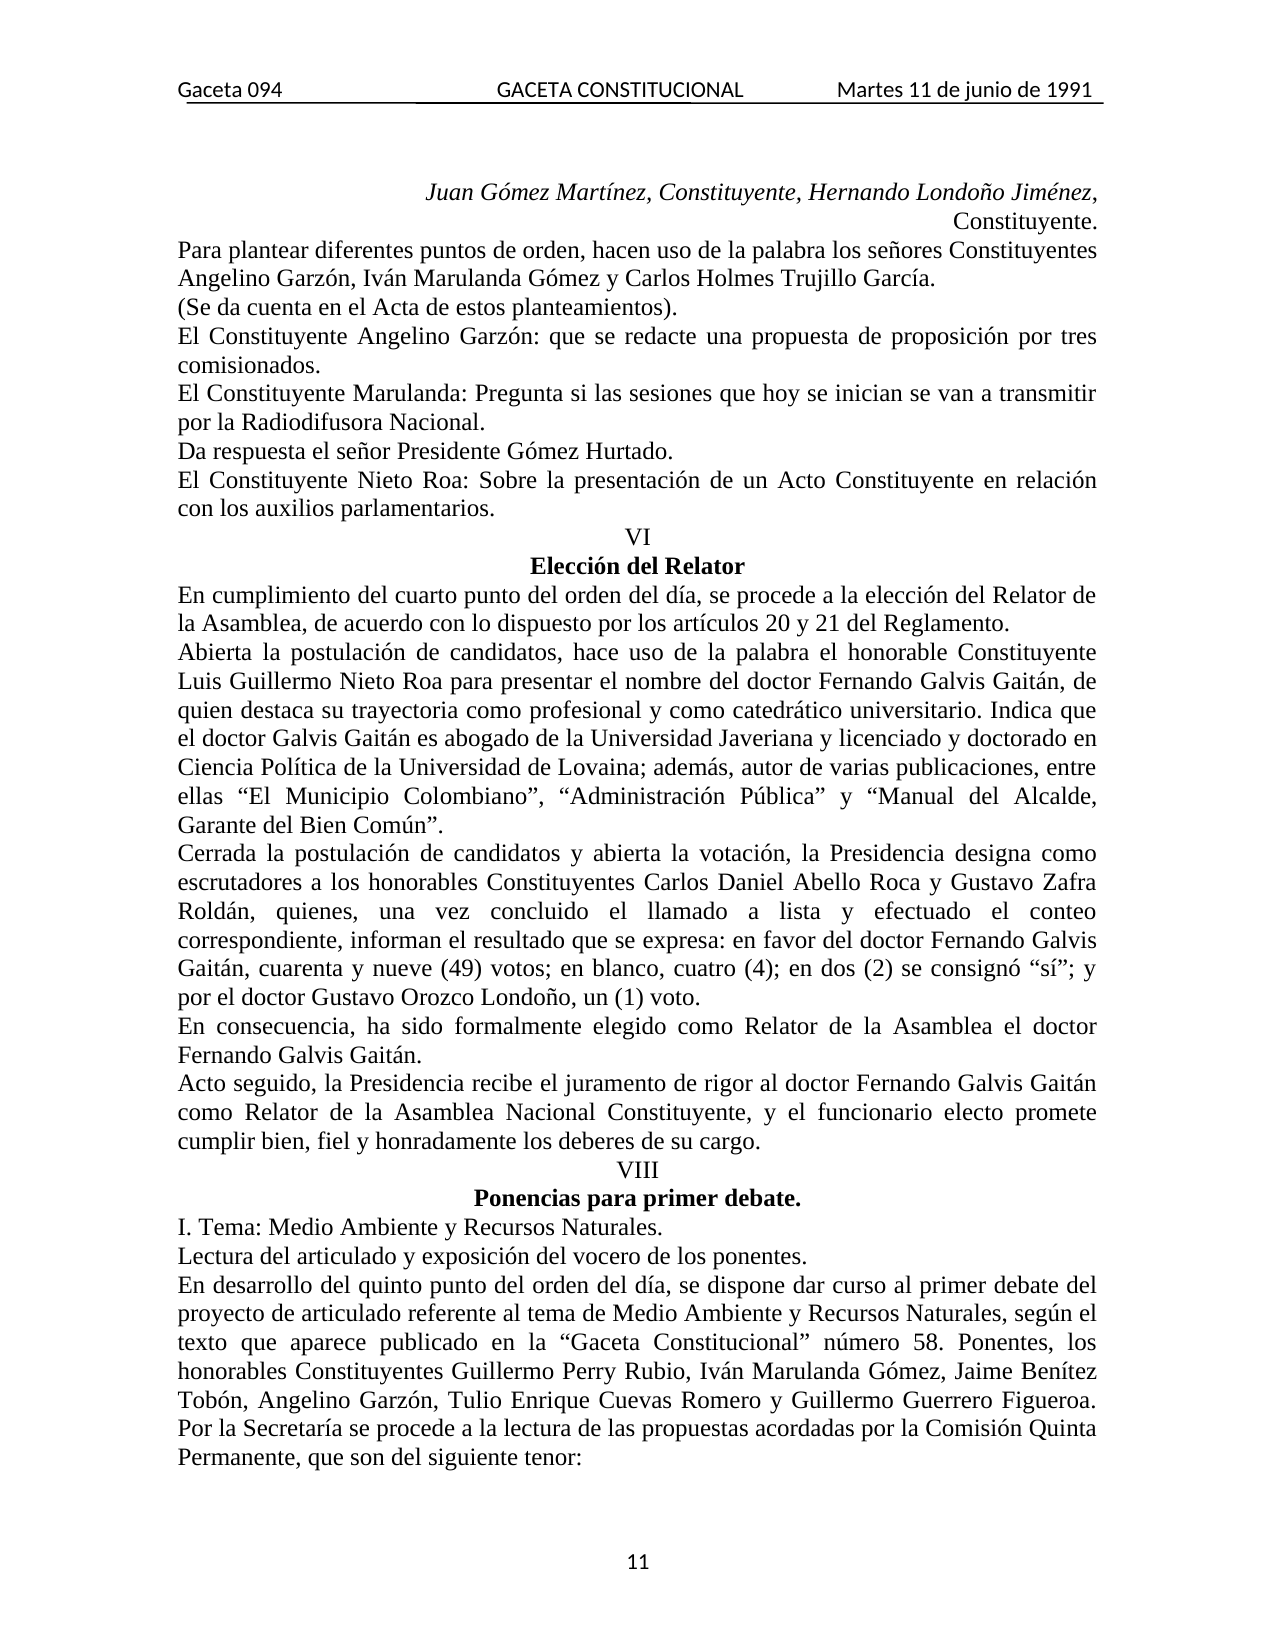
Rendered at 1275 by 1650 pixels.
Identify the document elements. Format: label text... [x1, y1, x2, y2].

text Da respuesta el señor Presidente Gómez Hurtado. [177, 436, 1098, 465]
text VIII [177, 1155, 1098, 1183]
text VI [177, 522, 1098, 551]
text En cumplimiento del cuarto punto del orden del día, se procede a la elección del Relator de la Asamblea, de acuerdo con lo dispuesto por los artículos 20 y 21 del Reglamento. [177, 580, 1098, 637]
text Juan Gómez Martínez, Constituyente, Hernando Londoño Jiménez, [177, 177, 1098, 206]
text I. Tema: Medio Ambiente y Recursos Naturales. [177, 1212, 1098, 1241]
text Elección del Relator [177, 551, 1098, 580]
text Para plantear diferentes puntos de orden, hacen uso de la palabra los señores Constituyentes Angelino Garzón, Iván Marulanda Gómez y Carlos Holmes Trujillo García. [177, 235, 1098, 292]
text El Constituyente Angelino Garzón: que se redacte una propuesta de proposición por tres comisionados. [177, 321, 1098, 378]
text En desarrollo del quinto punto del orden del día, se dispone dar curso al primer debate del proyecto de articulado referente al tema de Medio Ambiente y Recursos Naturales, según el texto que aparece publicado en la “Gaceta Constitucional” número 58. Ponentes, los honorables Constituyentes Guillermo Perry Rubio, Iván Marulanda Gómez, Jaime Benítez Tobón, Angelino Garzón, Tulio Enrique Cuevas Romero y Guillermo Guerrero Figueroa. Por la Secretaría se procede a la lectura de las propuestas acordadas por la Comisión Quinta Permanente, que son del siguiente tenor: [177, 1270, 1098, 1471]
text Constituyente. [177, 206, 1098, 235]
text En consecuencia, ha sido formalmente elegido como Relator de la Asamblea el doctor Fernando Galvis Gaitán. [177, 1011, 1098, 1068]
text Abierta la postulación de candidatos, hace uso de la palabra el honorable Constituyente Luis Guillermo Nieto Roa para presentar el nombre del doctor Fernando Galvis Gaitán, de quien destaca su trayectoria como profesional y como catedrático universitario. Indica que el doctor Galvis Gaitán es abogado de la Universidad Javeriana y licenciado y doctorado en Ciencia Política de la Universidad de Lovaina; además, autor de varias publicaciones, entre ellas “El Municipio Colombiano”, “Administración Pública” y “Manual del Alcalde, Garante del Bien Común”. [177, 637, 1098, 838]
text Ponencias para primer debate. [177, 1183, 1098, 1212]
text Cerrada la postulación de candidatos y abierta la votación, la Presidencia designa como escrutadores a los honorables Constituyentes Carlos Daniel Abello Roca y Gustavo Zafra Roldán, quienes, una vez concluido el llamado a lista y efectuado el conteo correspondiente, informan el resultado que se expresa: en favor del doctor Fernando Galvis Gaitán, cuarenta y nueve (49) votos; en blanco, cuatro (4); en dos (2) se consignó “sí”; y por el doctor Gustavo Orozco Londoño, un (1) voto. [177, 838, 1098, 1011]
text Lectura del articulado y exposición del vocero de los ponentes. [177, 1241, 1098, 1270]
text El Constituyente Nieto Roa: Sobre la presentación de un Acto Constituyente en relación con los auxilios parlamentarios. [177, 465, 1098, 522]
text Acto seguido, la Presidencia recibe el juramento de rigor al doctor Fernando Galvis Gaitán como Relator de la Asamblea Nacional Constituyente, y el funcionario electo promete cumplir bien, fiel y honradamente los deberes de su cargo. [177, 1068, 1098, 1155]
text (Se da cuenta en el Acta de estos planteamientos). [177, 292, 1098, 321]
text El Constituyente Marulanda: Pregunta si las sesiones que hoy se inician se van a transmitir por la Radiodifusora Nacional. [177, 378, 1098, 436]
